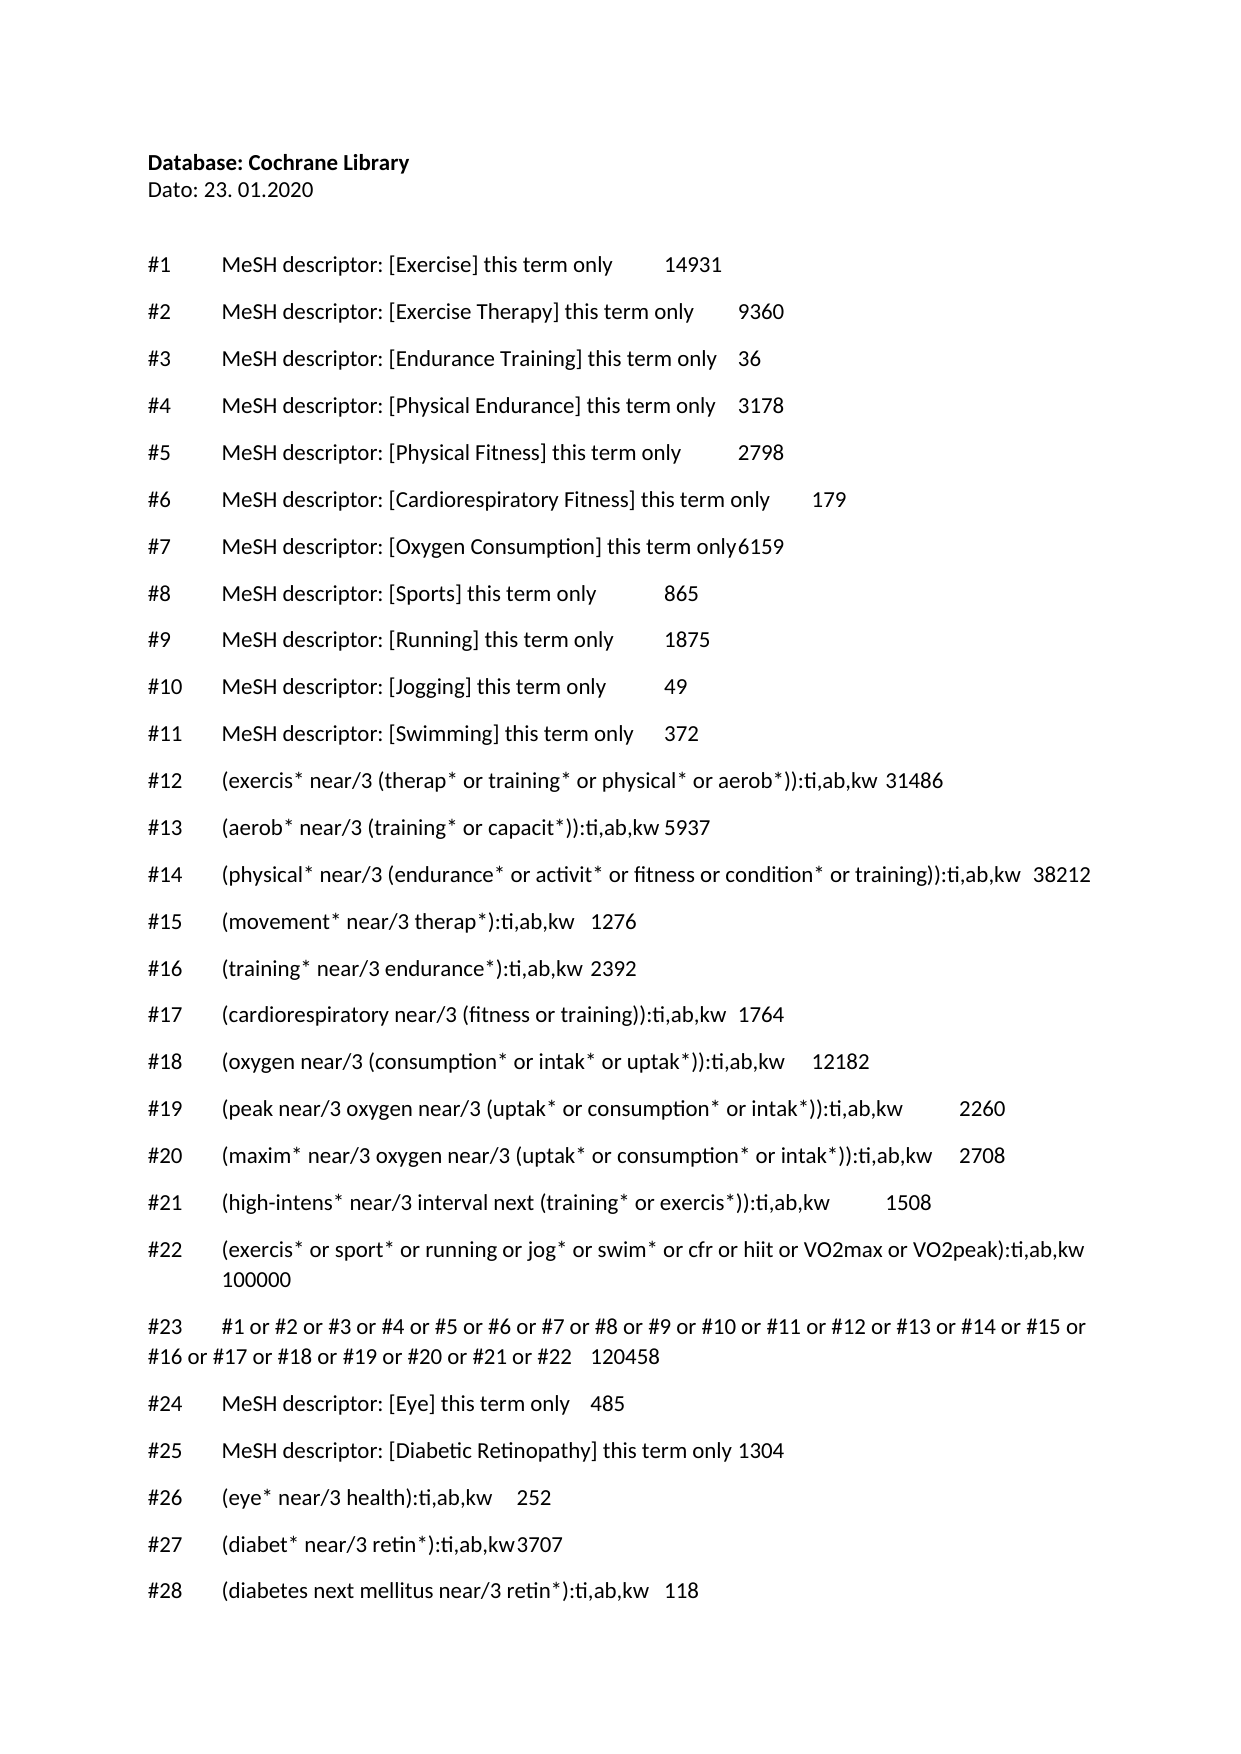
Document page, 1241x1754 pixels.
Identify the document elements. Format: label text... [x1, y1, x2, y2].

text #13 (aerob* near/3 (training* or capacit*)):ti,ab,kw 5937 [148, 813, 1093, 841]
text Database: Cochrane Library [148, 148, 1093, 176]
text #7 MeSH descriptor: [Oxygen Consumption] this term only 6159 [148, 532, 1093, 560]
text #8 MeSH descriptor: [Sports] this term only 865 [148, 579, 1093, 607]
text #20 (maxim* near/3 oxygen near/3 (uptak* or consumption* or intak*)):ti,ab,kw 2708 [148, 1141, 1093, 1169]
text #5 MeSH descriptor: [Physical Fitness] this term only 2798 [148, 438, 1093, 466]
text #25 MeSH descriptor: [Diabetic Retinopathy] this term only 1304 [148, 1436, 1093, 1464]
text #9 MeSH descriptor: [Running] this term only 1875 [148, 626, 1093, 653]
text #14 (physical* near/3 (endurance* or activit* or fitness or condition* or training)):ti,ab,kw 38212 [148, 860, 1093, 888]
text #12 (exercis* near/3 (therap* or training* or physical* or aerob*)):ti,ab,kw 31486 [148, 766, 1093, 794]
text #3 MeSH descriptor: [Endurance Training] this term only 36 [148, 344, 1093, 372]
text #4 MeSH descriptor: [Physical Endurance] this term only 3178 [148, 391, 1093, 419]
text #24 MeSH descriptor: [Eye] this term only 485 [148, 1389, 1093, 1417]
text #11 MeSH descriptor: [Swimming] this term only 372 [148, 719, 1093, 747]
text #23 #1 or #2 or #3 or #4 or #5 or #6 or #7 or #8 or #9 or #10 or #11 or #12 or #13 or #14 or #15 or #16 or #17 or #18 or #19 or #20 or #21 or #22 120458 [148, 1312, 1093, 1370]
text #26 (eye* near/3 health):ti,ab,kw 252 [148, 1483, 1093, 1511]
text #2 MeSH descriptor: [Exercise Therapy] this term only 9360 [148, 297, 1093, 325]
text #22 (exercis* or sport* or running or jog* or swim* or cfr or hiit or VO2max or VO2peak):ti,ab,kw 100000 [148, 1235, 1093, 1293]
text #28 (diabetes next mellitus near/3 retin*):ti,ab,kw 118 [148, 1577, 1093, 1604]
text #15 (movement* near/3 therap*):ti,ab,kw 1276 [148, 907, 1093, 935]
text #6 MeSH descriptor: [Cardiorespiratory Fitness] this term only 179 [148, 485, 1093, 513]
text #16 (training* near/3 endurance*):ti,ab,kw 2392 [148, 954, 1093, 982]
text #21 (high-intens* near/3 interval next (training* or exercis*)):ti,ab,kw 1508 [148, 1188, 1093, 1216]
text #27 (diabet* near/3 retin*):ti,ab,kw 3707 [148, 1530, 1093, 1558]
text #18 (oxygen near/3 (consumption* or intak* or uptak*)):ti,ab,kw 12182 [148, 1047, 1093, 1075]
text #1 MeSH descriptor: [Exercise] this term only 14931 [148, 251, 1093, 278]
text #17 (cardiorespiratory near/3 (fitness or training)):ti,ab,kw 1764 [148, 1001, 1093, 1028]
text #10 MeSH descriptor: [Jogging] this term only 49 [148, 672, 1093, 700]
text Dato: 23. 01.2020 [148, 176, 1093, 204]
text #19 (peak near/3 oxygen near/3 (uptak* or consumption* or intak*)):ti,ab,kw 2260 [148, 1094, 1093, 1122]
